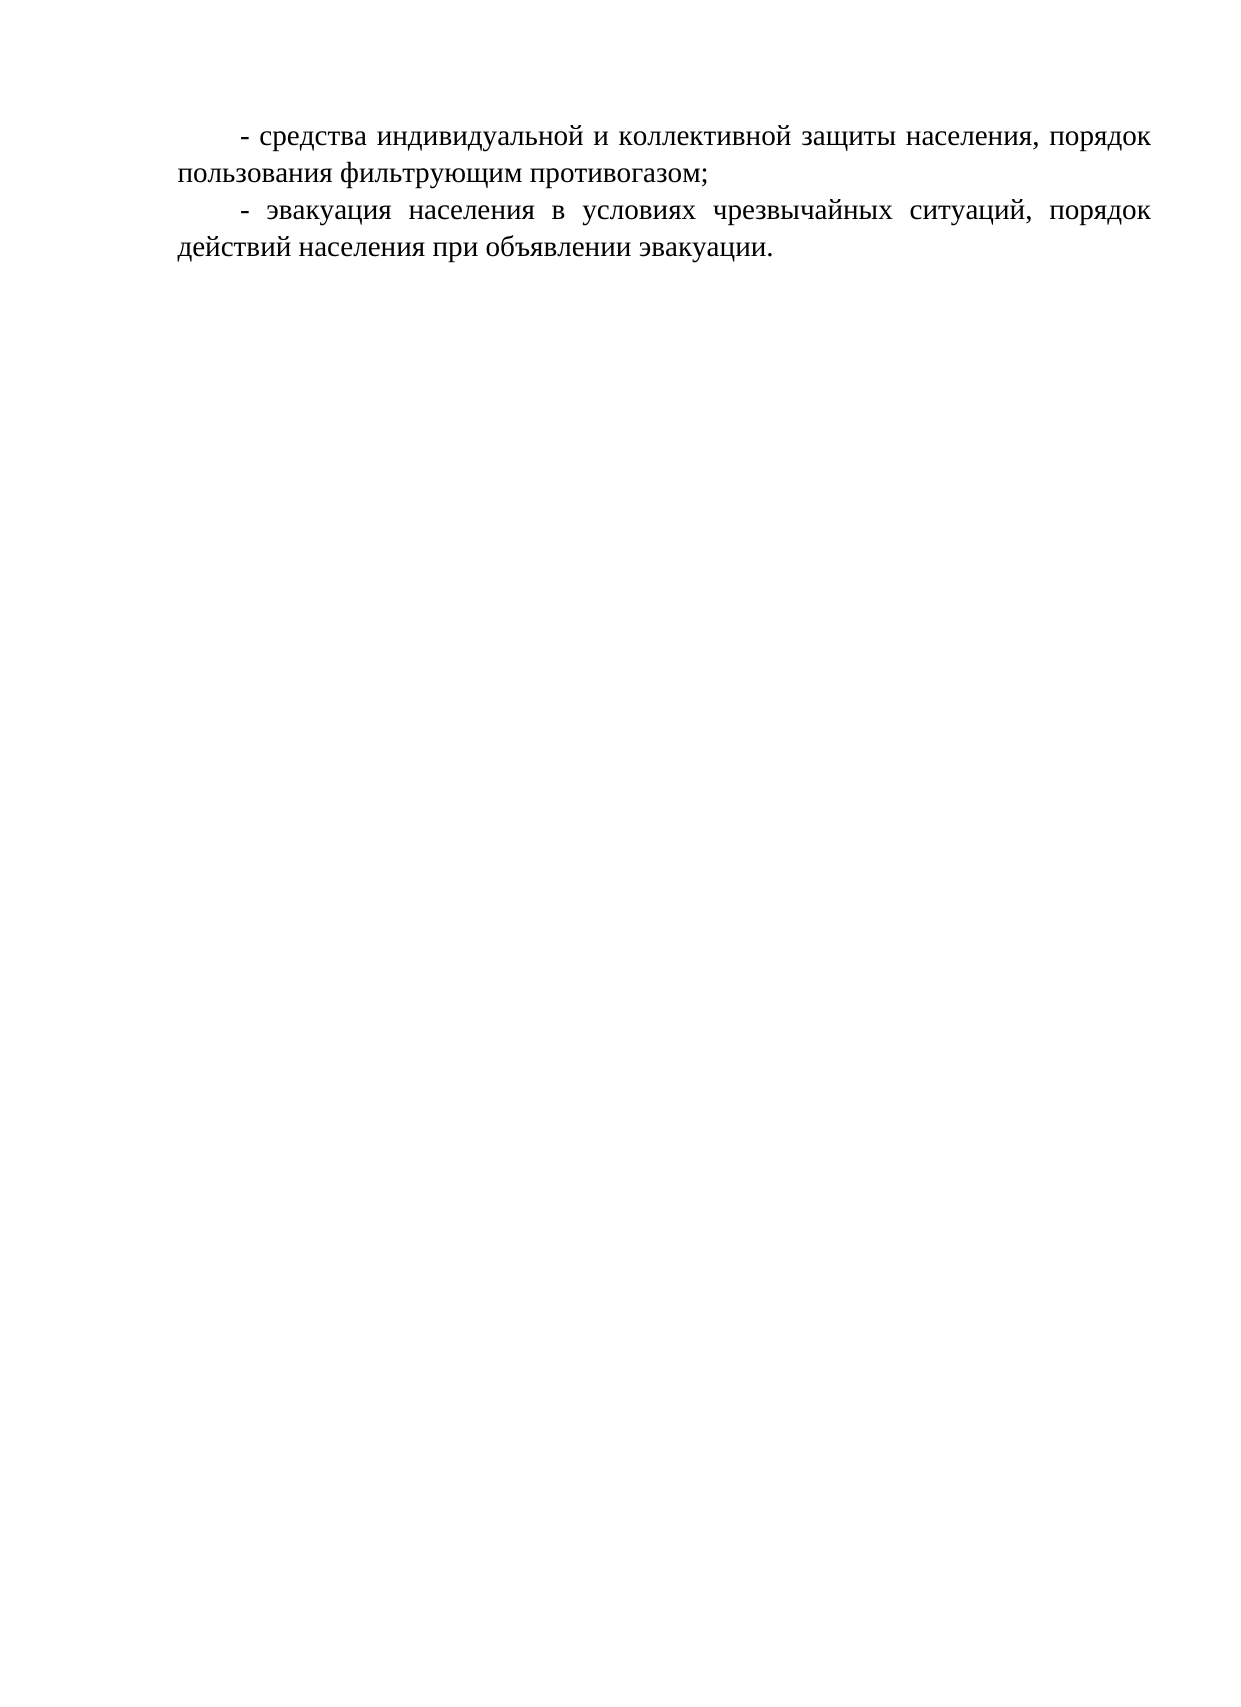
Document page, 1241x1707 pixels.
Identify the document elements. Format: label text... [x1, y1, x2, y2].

text - эвакуация населения в условиях чрезвычайных ситуаций, порядок действий населения при объявлении эвакуации. [177, 192, 1152, 262]
text - средства индивидуальной и коллективной защиты населения, порядок пользования фильтрующим противогазом; [177, 118, 1152, 188]
